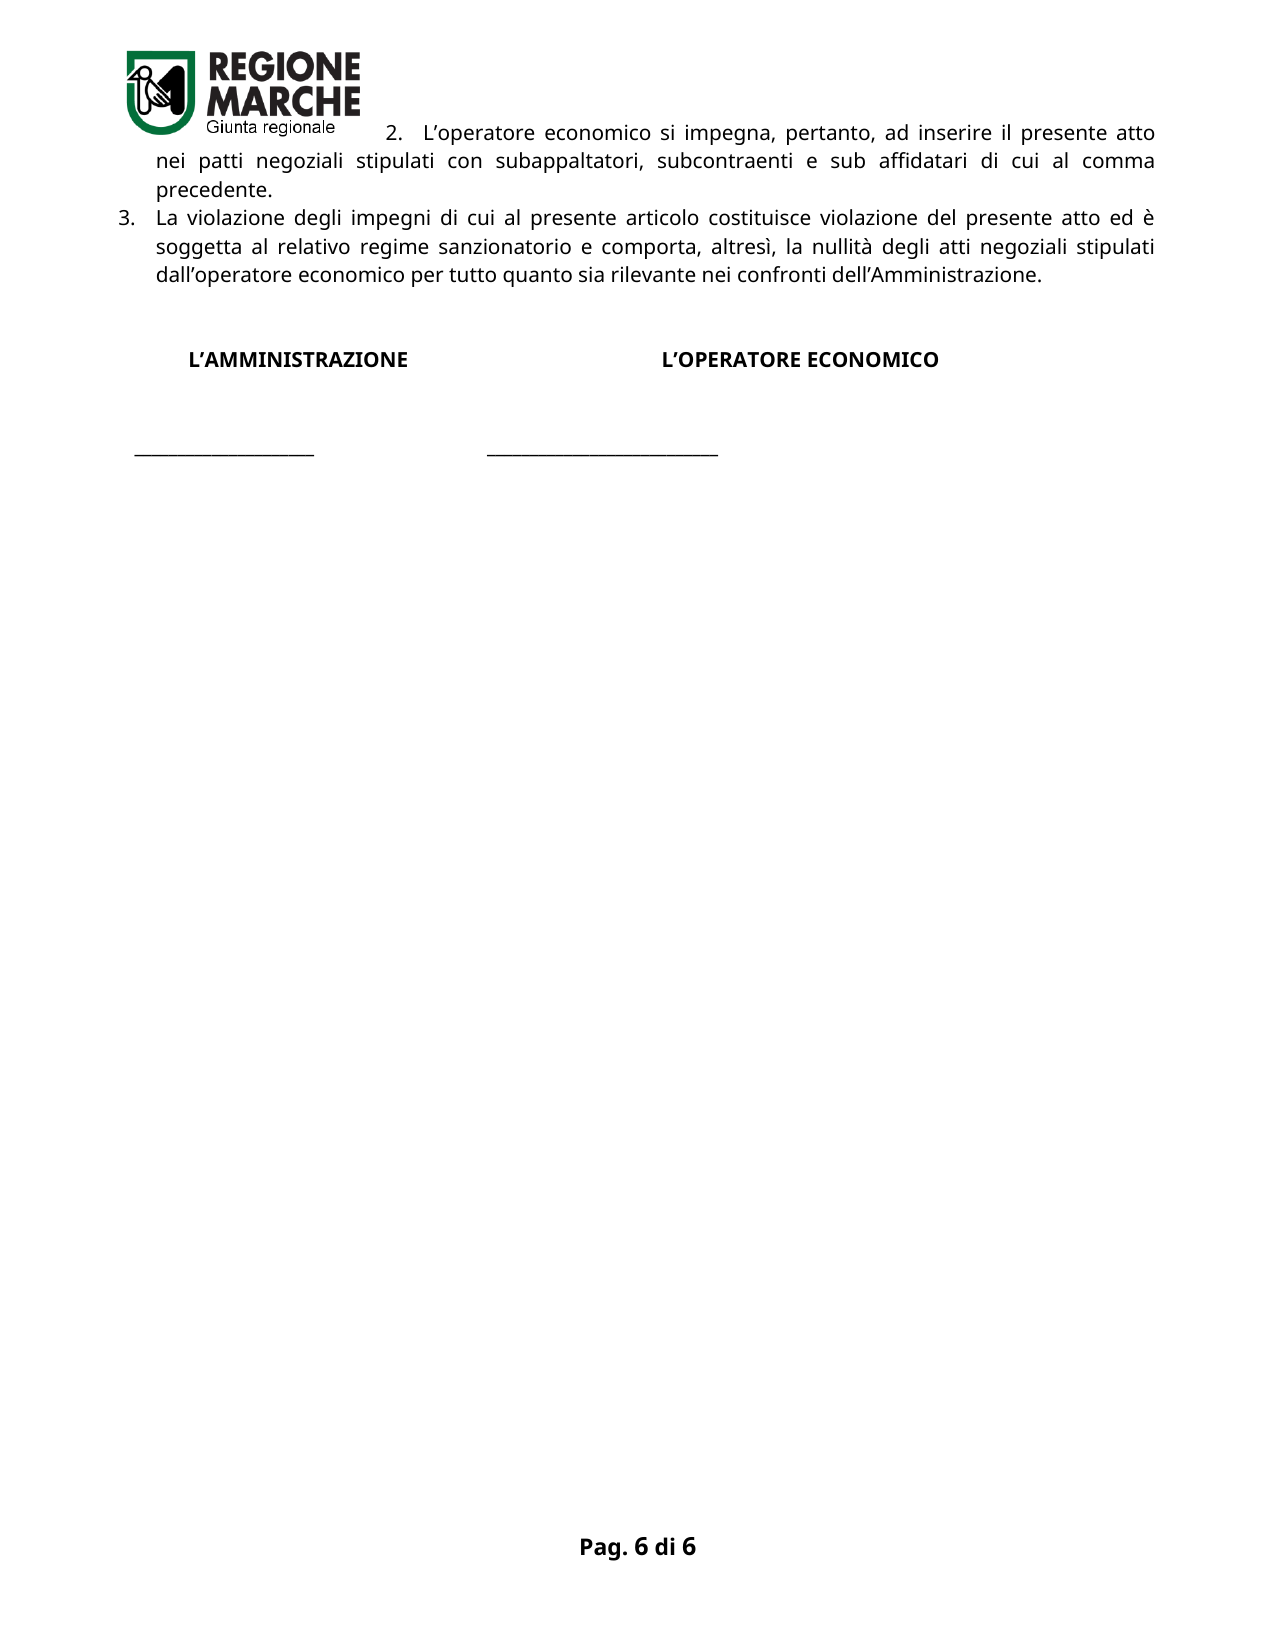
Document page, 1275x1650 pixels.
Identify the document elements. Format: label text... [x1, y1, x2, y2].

text _____________________ ___________________________ [118, 431, 1157, 459]
text L’AMMINISTRAZIONE L’OPERATORE ECONOMICO [156, 346, 1157, 374]
list La violazione degli impegni di cui al presente articolo costituisce violazione del presente atto ed è soggetta al relativo regime sanzionatorio e comporta, altresì, la nullità degli atti negoziali stipulati dall’operatore economico per tutto quanto sia rilevante nei confronti dell’Amministrazione. [118, 203, 1157, 289]
list L’operatore economico si impegna, pertanto, ad inserire il presente atto nei patti negoziali stipulati con subappaltatori, subcontraenti e sub affidatari di cui al comma precedente. [118, 118, 1157, 203]
picture [125, 48, 367, 118]
